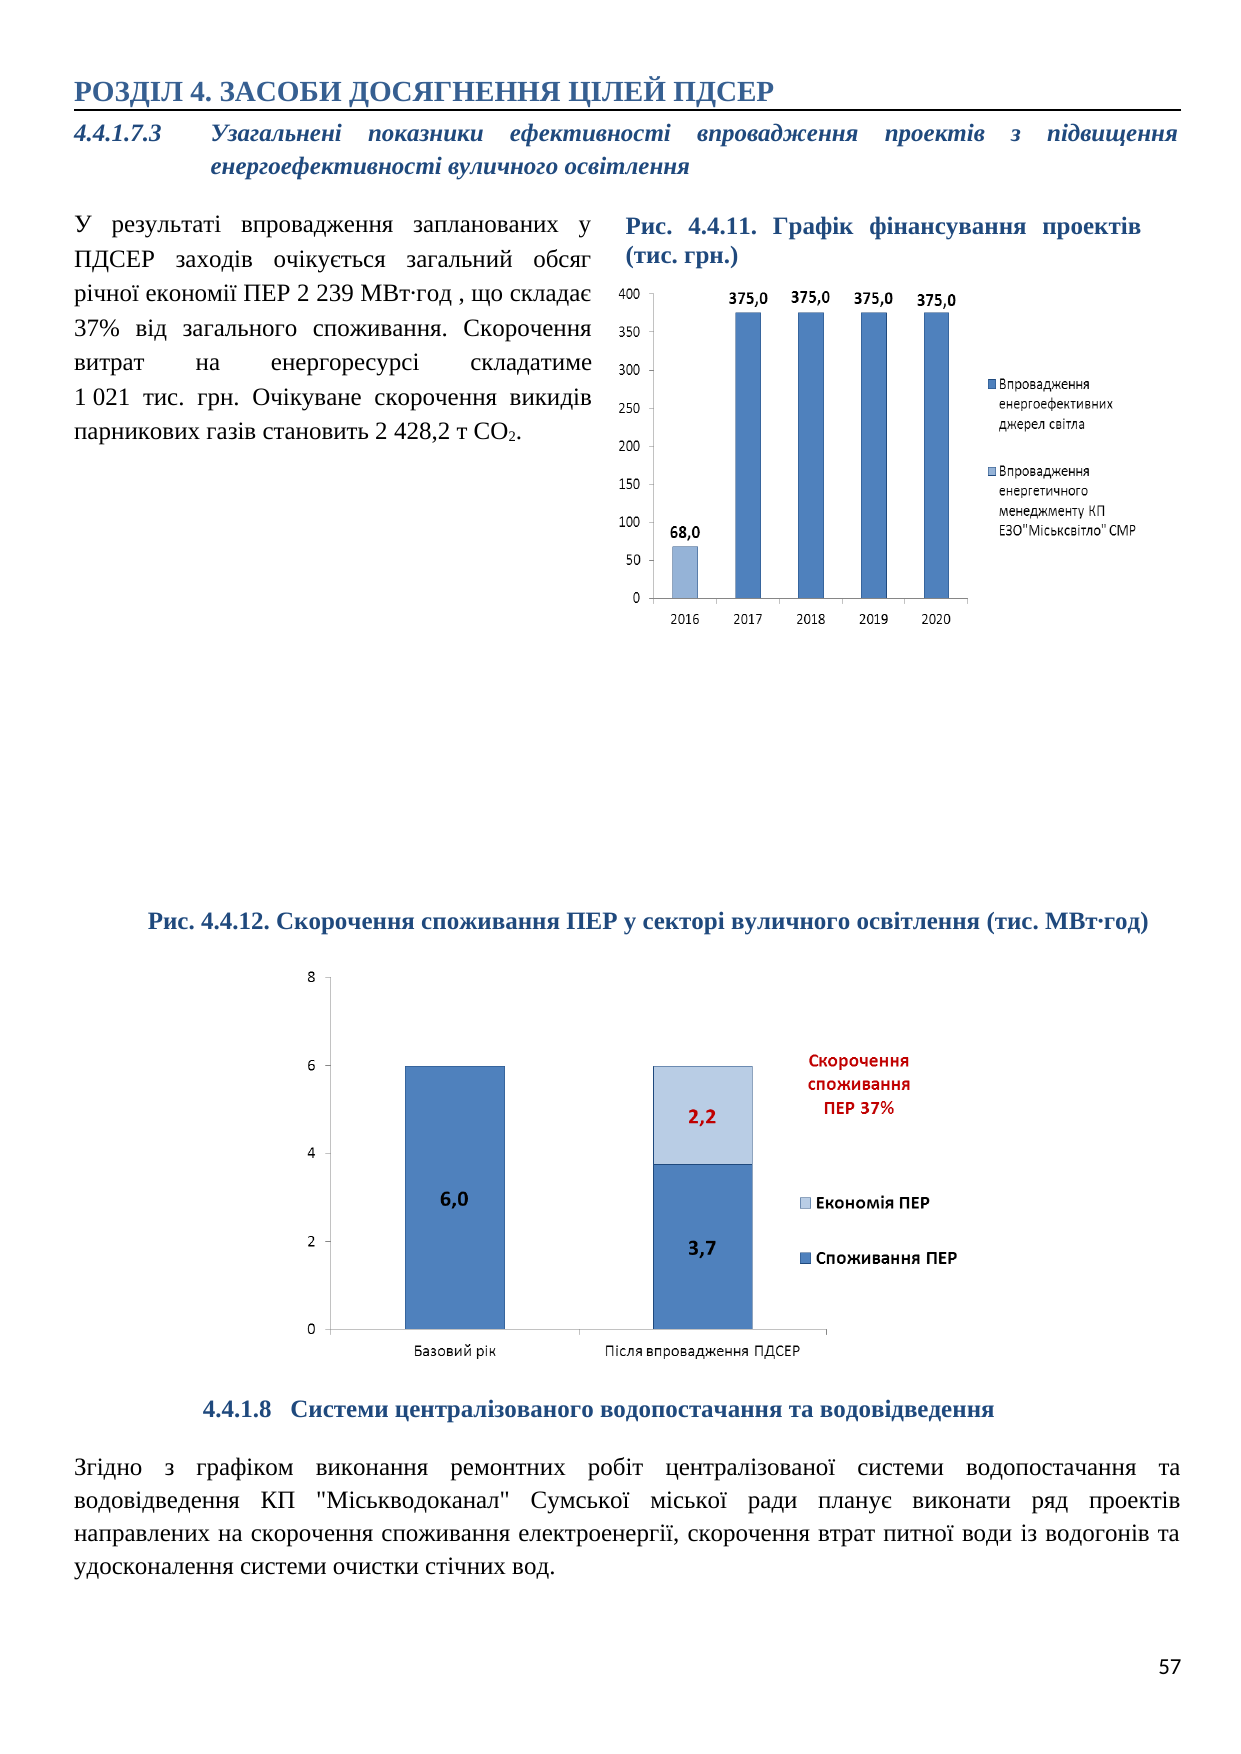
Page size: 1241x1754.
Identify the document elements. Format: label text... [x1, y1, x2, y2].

text Згідно з графіком виконання ремонтних робіт централізованої системи водопостачання та водовідведення КП "Міськводоканал" Сумської міської ради планує виконати ряд проектів направлених на скорочення споживання електроенергії, скорочення втрат питної води із водогонів та удосконалення системи очистки стічних вод. [74, 1452, 1181, 1580]
subtitle Системи централізованого водопостачання та водовідведення [203, 1394, 1181, 1423]
picture [611, 277, 1148, 637]
subtitle Узагальнені показники ефективності впровадження проектів з підвищення енергоефективності вуличного освітлення [74, 118, 1181, 180]
text Рис. 4.4.12. Скорочення споживання ПЕР у секторі вуличного освітлення (тис. МВт∙год) [74, 906, 1181, 935]
text У результаті впровадження запланованих у ПДСЕР заходів очікується загальний обсяг річної економії ПЕР 2 239 МВт∙год , що складає 37% від загального споживання. Скорочення витрат на енергоресурсі складатиме 1 021 тис. грн. Очікуване скорочення викидів парникових газів становить 2 428,2 т СО2. [74, 209, 1181, 445]
picture [281, 960, 974, 1369]
